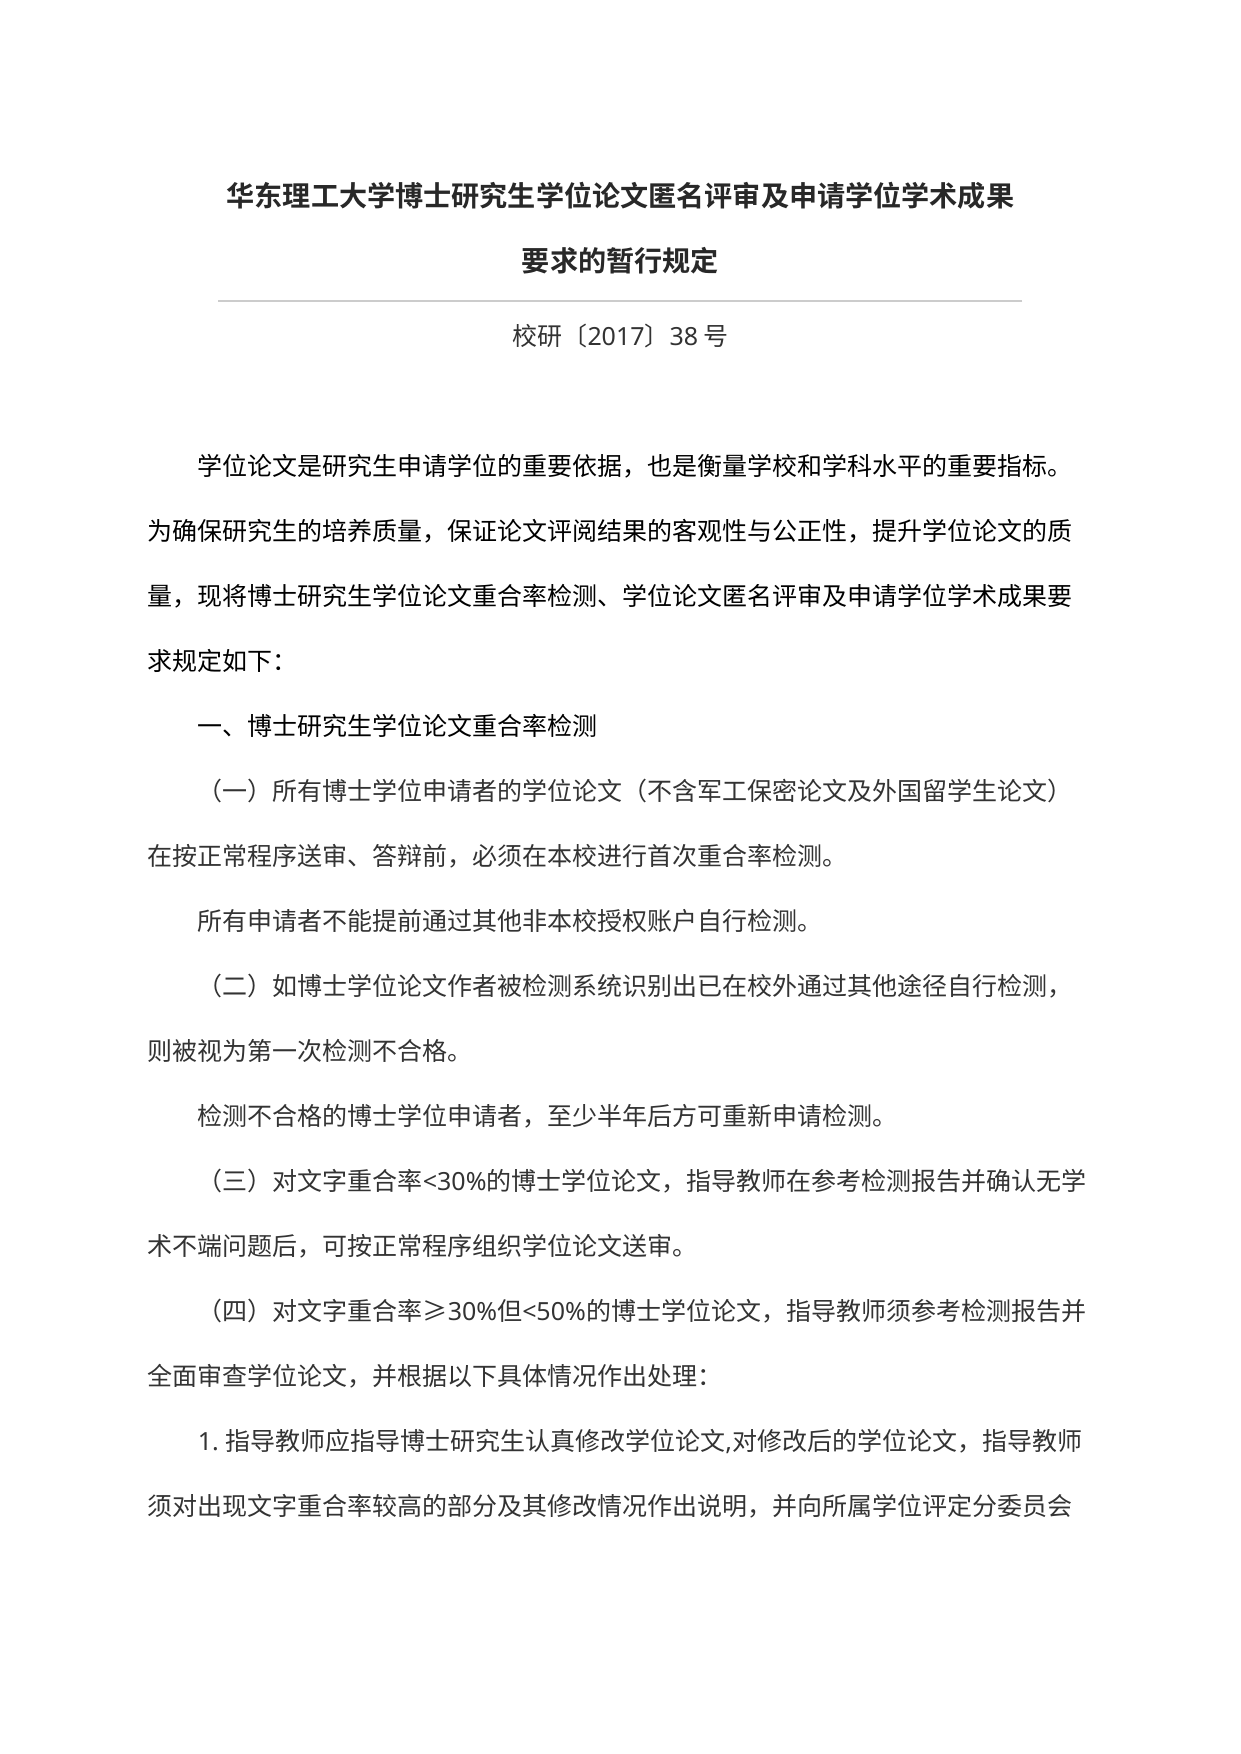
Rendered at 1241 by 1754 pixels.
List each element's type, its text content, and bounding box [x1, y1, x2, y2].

text （三）对文字重合率<30%的博士学位论文，指导教师在参考检测报告并确认无学术不端问题后，可按正常程序组织学位论文送审。 [148, 1147, 1092, 1277]
text （四）对文字重合率≥30%但<50%的博士学位论文，指导教师须参考检测报告并全面审查学位论文，并根据以下具体情况作出处理： [148, 1277, 1092, 1407]
text 学位论文是研究生申请学位的重要依据，也是衡量学校和学科水平的重要指标。为确保研究生的培养质量，保证论文评阅结果的客观性与公正性，提升学位论文的质量，现将博士研究生学位论文重合率检测、学位论文匿名评审及申请学位学术成果要求规定如下： [148, 432, 1092, 692]
text 校研〔2017〕38号 [148, 302, 1092, 367]
text （一）所有博士学位申请者的学位论文（不含军工保密论文及外国留学生论文）在按正常程序送审、答辩前，必须在本校进行首次重合率检测。 [148, 757, 1092, 887]
text 华东理工大学博士研究生学位论文匿名评审及申请学位学术成果要求的暂行规定 [218, 162, 1022, 300]
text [148, 1407, 1092, 1537]
text 检测不合格的博士学位申请者，至少半年后方可重新申请检测。 [148, 1082, 1092, 1147]
text 所有申请者不能提前通过其他非本校授权账户自行检测。 [148, 887, 1092, 952]
text 一、博士研究生学位论文重合率检测 [148, 692, 1092, 757]
text （二）如博士学位论文作者被检测系统识别出已在校外通过其他途径自行检测，则被视为第一次检测不合格。 [148, 952, 1092, 1082]
